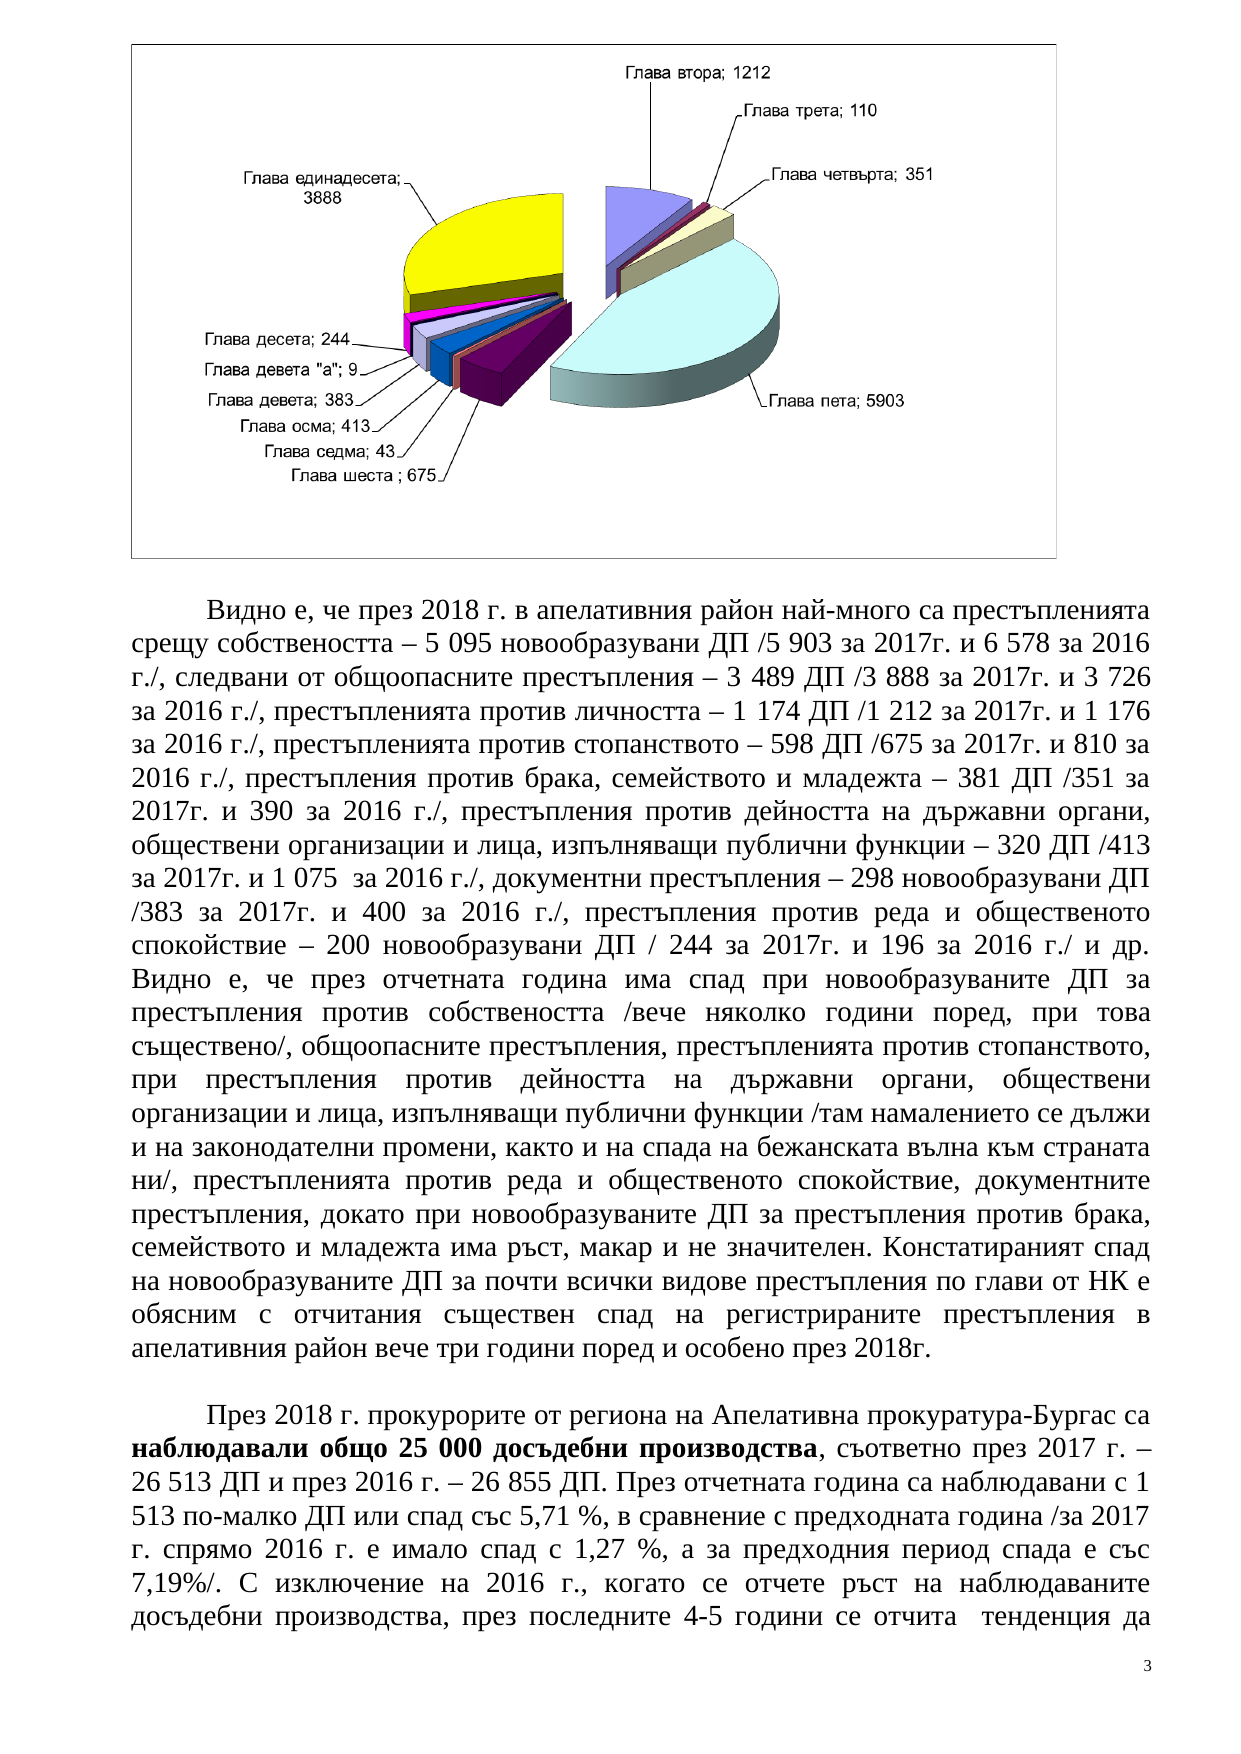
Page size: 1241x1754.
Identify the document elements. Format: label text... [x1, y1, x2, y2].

text Видно е, че през 2018 г. в апелативния район най-много са престъпленията срещу собствеността – 5 095 новообразувани ДП /5 903 за 2017г. и 6 578 за 2016 г./, следвани от общоопасните престъпления – 3 489 ДП /3 888 за 2017г. и 3 726 за 2016 г./, престъпленията против личността – 1 174 ДП /1 212 за 2017г. и 1 176 за 2016 г./, престъпленията против стопанството – 598 ДП /675 за 2017г. и 810 за 2016 г./, престъпления против брака, семейството и младежта – 381 ДП /351 за 2017г. и 390 за 2016 г./, престъпления против дейността на държавни органи, обществени организации и лица, изпълняващи публични функции – 320 ДП /413 за 2017г. и 1 075 за 2016 г./, документни престъпления – 298 новообразувани ДП /383 за 2017г. и 400 за 2016 г./, престъпления против реда и общественото спокойствие – 200 новообразувани ДП / 244 за 2017г. и 196 за 2016 г./ и др. Видно е, че през отчетната година има спад при новообразуваните ДП за престъпления против собствеността /вече няколко години поред, при това съществено/, общоопасните престъпления, престъпленията против стопанството, при престъпления против дейността на държавни органи, обществени организации и лица, изпълняващи публични функции /там намалението се дължи и на законодателни промени, както и на спада на бежанската вълна към страната ни/, престъпленията против реда и общественото спокойствие, документните престъпления, докато при новообразуваните ДП за престъпления против брака, семейството и младежта има ръст, макар и не значителен. Констатираният спад на новообразуваните ДП за почти всички видове престъпления по глави от НК е обясним с отчитания съществен спад на регистрираните престъпления в апелативния район вече три години поред и особено през 2018г. [131, 592, 1152, 1363]
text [131, 1397, 1152, 1632]
picture [131, 44, 1057, 559]
